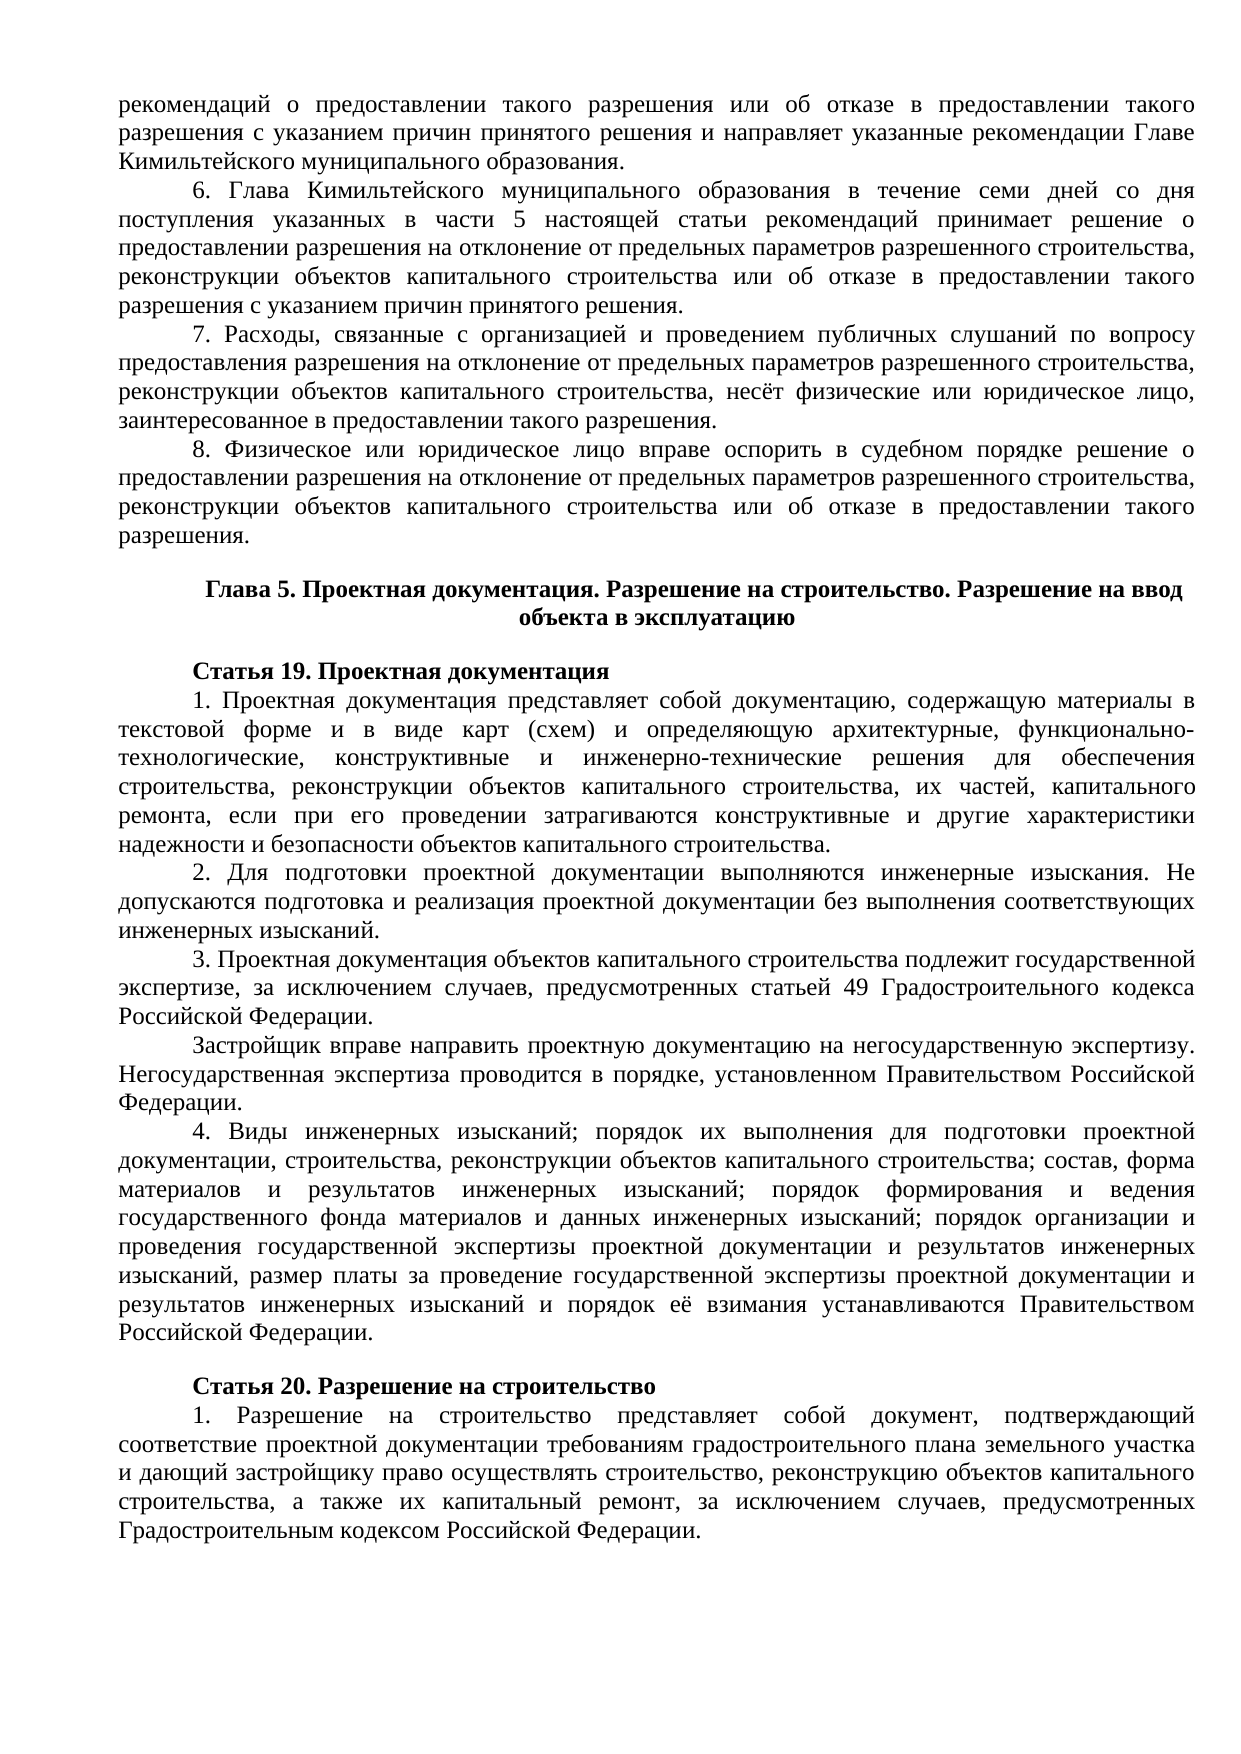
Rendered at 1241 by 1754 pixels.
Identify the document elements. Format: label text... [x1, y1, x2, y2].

subtitle Статья 19. Проектная документация [118, 656, 1196, 685]
text 1. Разрешение на строительство представляет собой документ, подтверждающий соответствие проектной документации требованиям градостроительного плана земельного участка и дающий застройщику право осуществлять строительство, реконструкцию объектов капитального строительства, а также их капитальный ремонт, за исключением случаев, предусмотренных Градостроительным кодексом Российской Федерации. [118, 1400, 1196, 1544]
text 4. Виды инженерных изысканий; порядок их выполнения для подготовки проектной документации, строительства, реконструкции объектов капитального строительства; состав, форма материалов и результатов инженерных изысканий; порядок формирования и ведения государственного фонда материалов и данных инженерных изысканий; порядок организации и проведения государственной экспертизы проектной документации и результатов инженерных изысканий, размер платы за проведение государственной экспертизы проектной документации и результатов инженерных изысканий и порядок её взимания устанавливаются Правительством Российской Федерации. [118, 1116, 1196, 1346]
text 3. Проектная документация объектов капитального строительства подлежит государственной экспертизе, за исключением случаев, предусмотренных статьей 49 Градостроительного кодекса Российской Федерации. [118, 944, 1196, 1030]
subtitle Глава 5. Проектная документация. Разрешение на строительство. Разрешение на ввод объекта в эксплуатацию [118, 574, 1196, 631]
text 2. Для подготовки проектной документации выполняются инженерные изыскания. Не допускаются подготовка и реализация проектной документации без выполнения соответствующих инженерных изысканий. [118, 857, 1196, 944]
text Застройщик вправе направить проектную документацию на негосударственную экспертизу. Негосударственная экспертиза проводится в порядке, установленном Правительством Российской Федерации. [118, 1030, 1196, 1116]
text 1. Проектная документация представляет собой документацию, содержащую материалы в текстовой форме и в виде карт (схем) и определяющую архитектурные, функционально-технологические, конструктивные и инженерно-технические решения для обеспечения строительства, реконструкции объектов капитального строительства, их частей, капитального ремонта, если при его проведении затрагиваются конструктивные и другие характеристики надежности и безопасности объектов капитального строительства. [118, 685, 1196, 857]
text 6. Глава Кимильтейского муниципального образования в течение семи дней со дня поступления указанных в части 5 настоящей статьи рекомендаций принимает решение о предоставлении разрешения на отклонение от предельных параметров разрешенного строительства, реконструкции объектов капитального строительства или об отказе в предоставлении такого разрешения с указанием причин принятого решения. [118, 175, 1196, 319]
text 8. Физическое или юридическое лицо вправе оспорить в судебном порядке решение о предоставлении разрешения на отклонение от предельных параметров разрешенного строительства, реконструкции объектов капитального строительства или об отказе в предоставлении такого разрешения. [118, 434, 1196, 549]
subtitle Статья 20. Разрешение на строительство [118, 1371, 1196, 1400]
text 7. Расходы, связанные с организацией и проведением публичных слушаний по вопросу предоставления разрешения на отклонение от предельных параметров разрешенного строительства, реконструкции объектов капитального строительства, несёт физические или юридическое лицо, заинтересованное в предоставлении такого разрешения. [118, 319, 1196, 434]
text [118, 89, 1196, 175]
